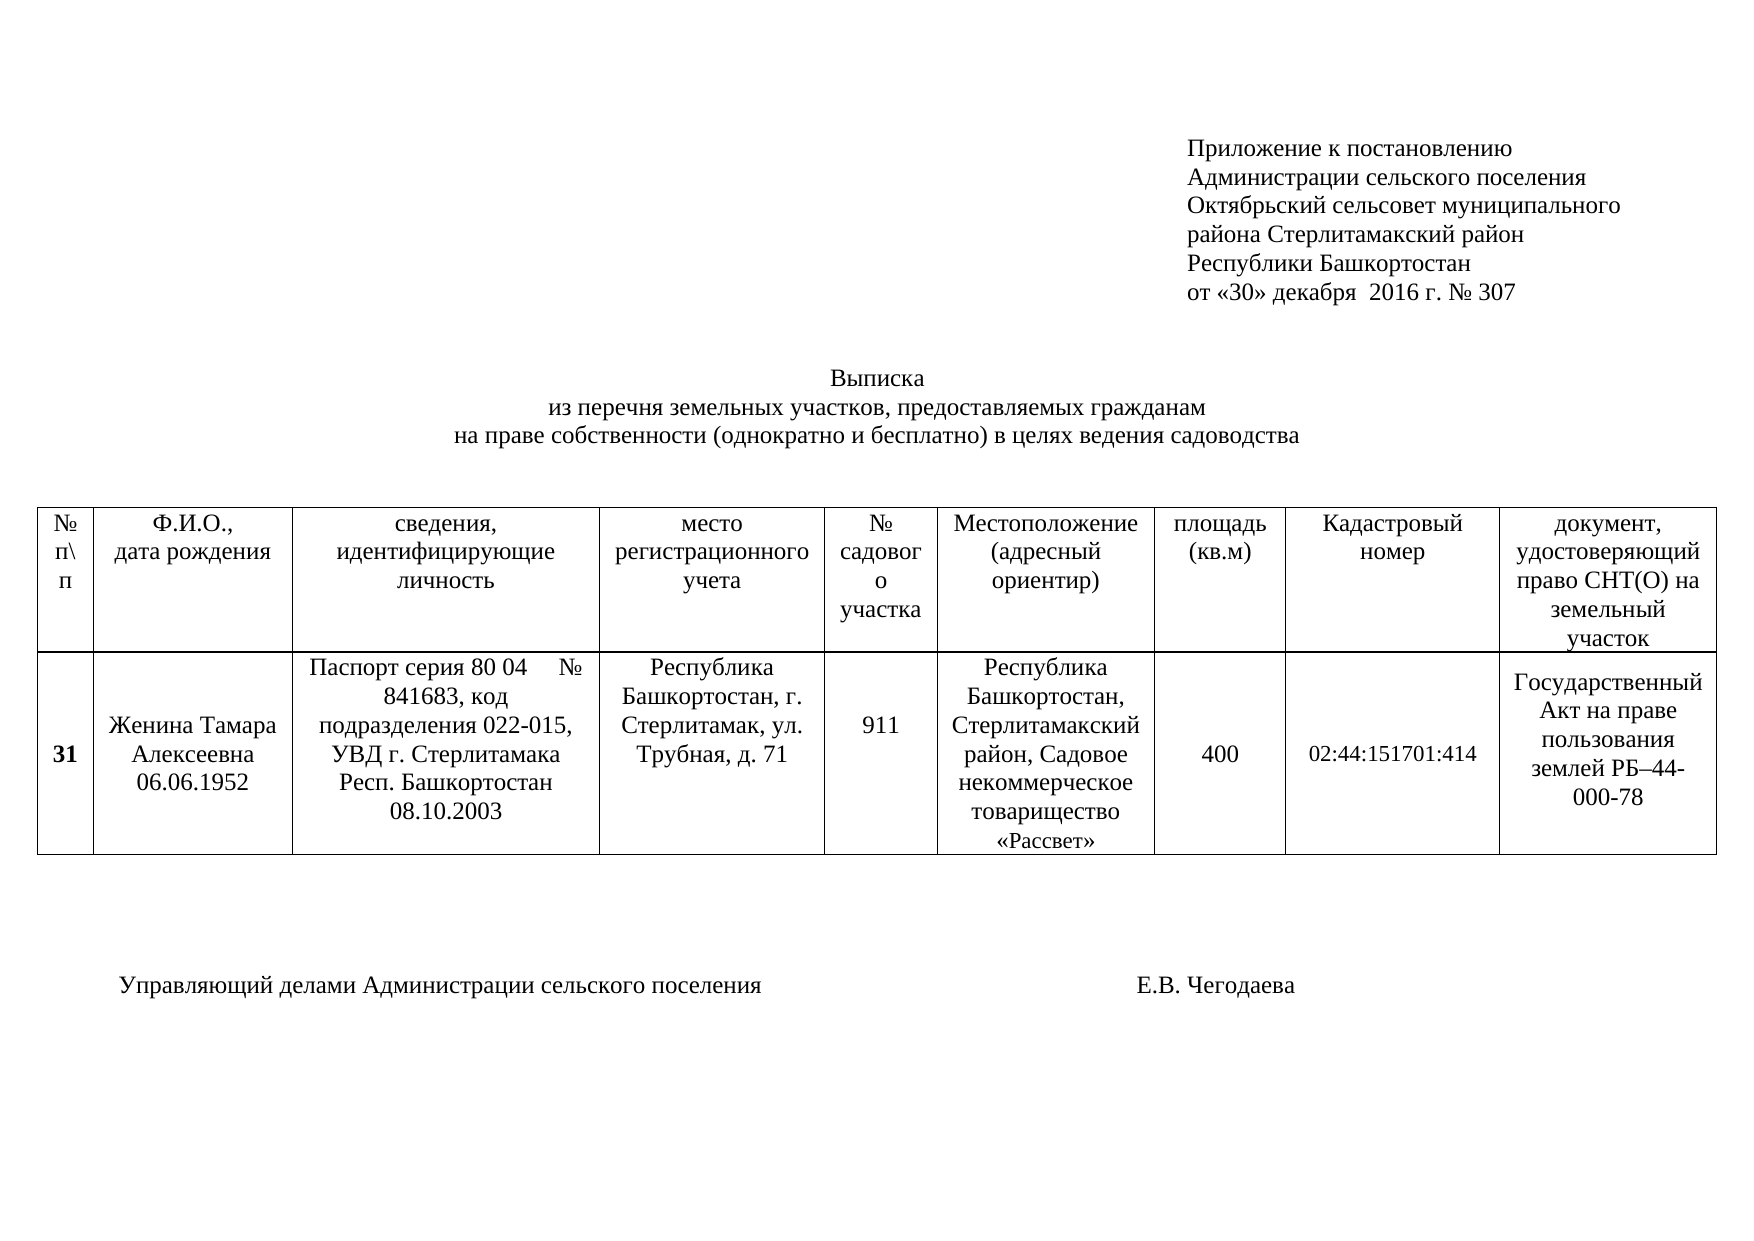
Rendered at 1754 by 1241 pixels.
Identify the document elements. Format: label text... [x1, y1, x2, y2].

text на праве собственности (однократно и бесплатно) в целях ведения садоводства [118, 420, 1636, 449]
table_cell Республика Башкортостан, г. Стерлитамак, ул. Трубная, д. 71 [600, 653, 824, 854]
table_cell Женина Тамара Алексеевна 06.06.1952 [94, 653, 292, 854]
table_header Местоположение (адресный ориентир) [938, 508, 1154, 651]
table_cell 02:44:151701:414 [1286, 653, 1499, 854]
table_cell Республика Башкортостан, Стерлитамакский район, Садовое некоммерческое товарищество «Рассвет» [938, 653, 1154, 854]
text Приложение к постановлению Администрации сельского поселения Октябрьский сельсовет муниципального района Стерлитамакский район Республики Башкортостан [1187, 133, 1636, 277]
text Выписка [118, 363, 1636, 392]
text из перечня земельных участков, предоставляемых гражданам [118, 392, 1636, 420]
table_header площадь (кв.м) [1155, 508, 1285, 651]
text от «30» декабря 2016 г. № 307 [1187, 277, 1636, 305]
table_cell 31 [38, 653, 93, 854]
table_cell Государственный Акт на праве пользования землей РБ–44-000-78 [1500, 653, 1716, 854]
table_header документ, удостоверяющий право СНТ(О) на земельный участок [1500, 508, 1716, 651]
table_cell Паспорт серия 80 04 № 841683, код подразделения 022-015, УВД г. Стерлитамака Респ. Башкортостан 08.10.2003 [293, 653, 599, 854]
table_cell 911 [825, 653, 937, 854]
text Управляющий делами Администрации сельского поселения Е.В. Чегодаева [118, 970, 1636, 998]
table_header № садового участка [825, 508, 937, 651]
table_header сведения, идентифицирующие личность [293, 508, 599, 651]
table_header Ф.И.О., дата рождения [94, 508, 292, 651]
table_cell 400 [1155, 653, 1285, 854]
table_header Кадастровый номер [1286, 508, 1499, 651]
table_header № п\п [38, 508, 93, 651]
table_header место регистрационного учета [600, 508, 824, 651]
